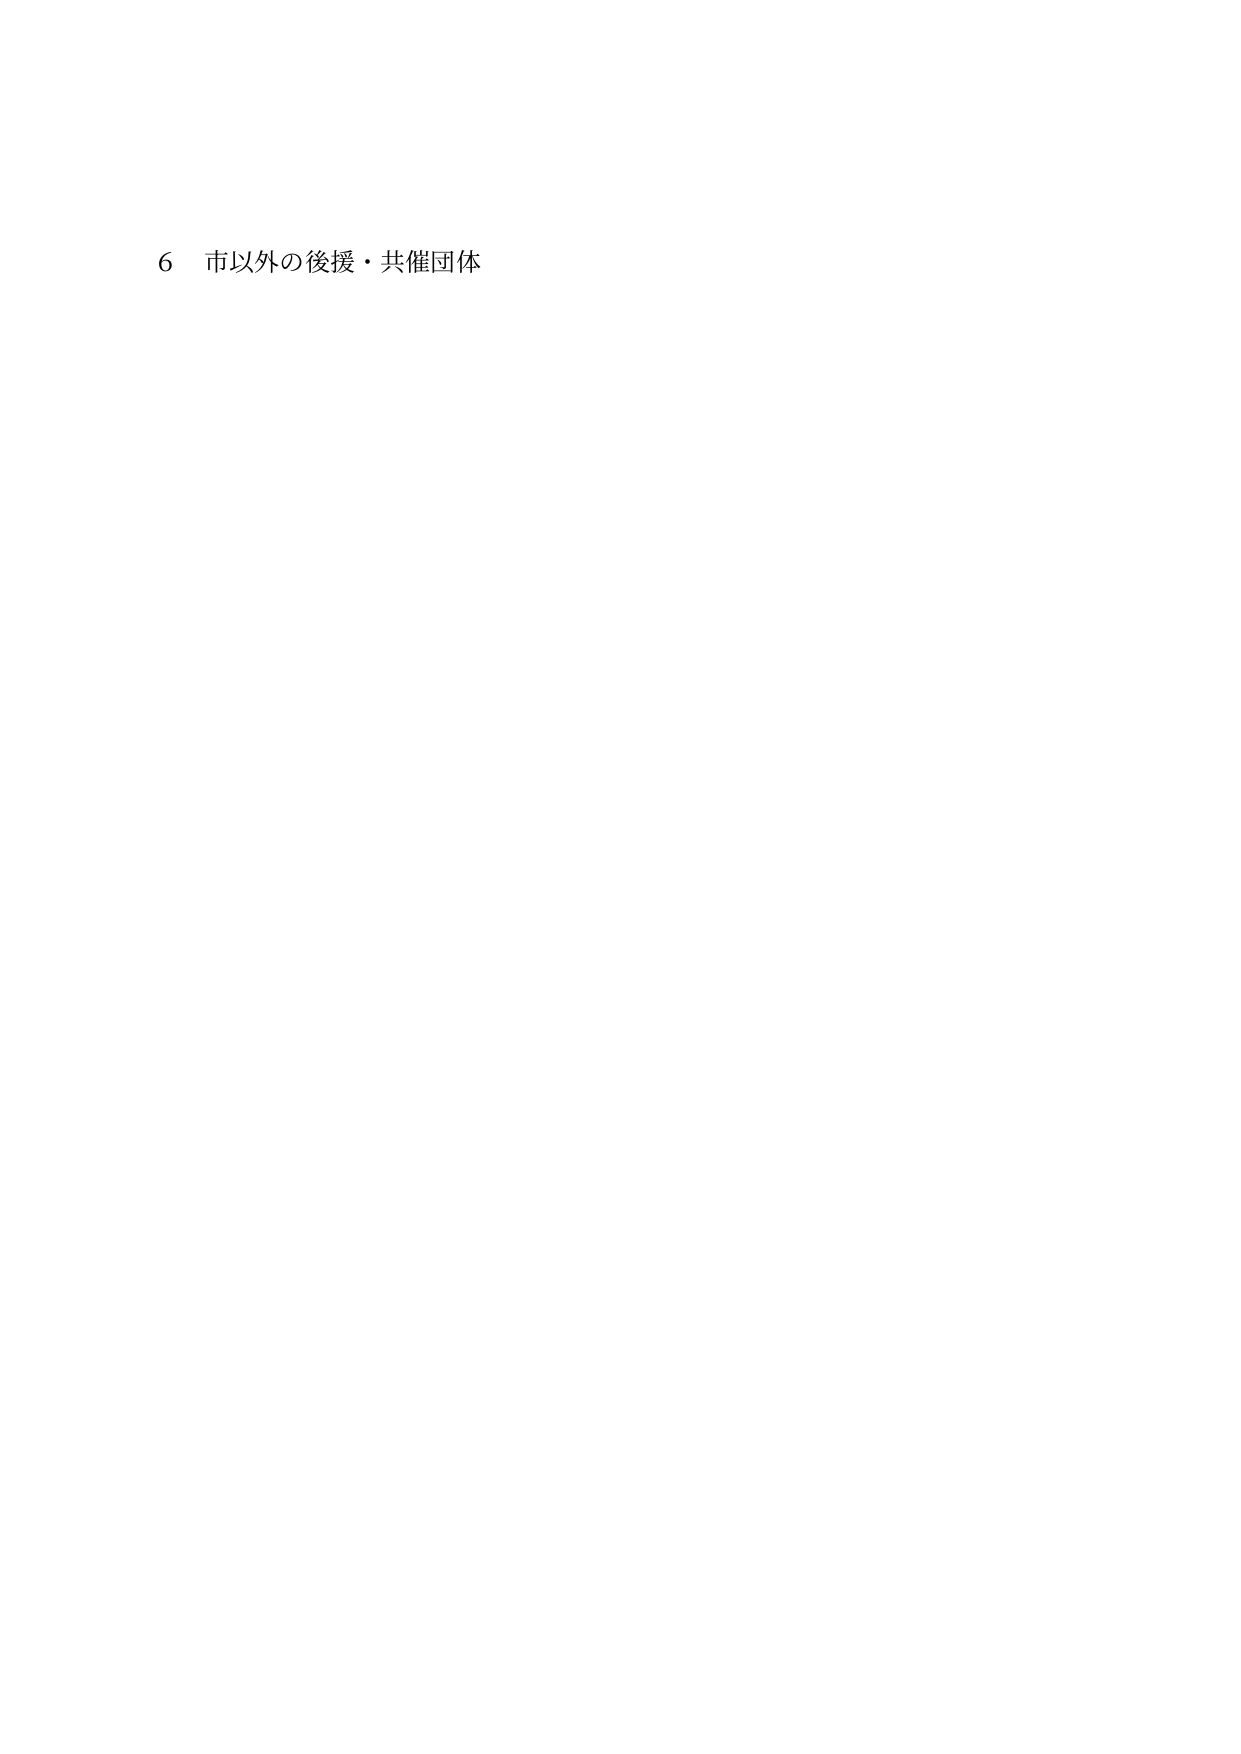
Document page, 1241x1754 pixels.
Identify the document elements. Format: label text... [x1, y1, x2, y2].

text ６ 市以外の後援・共催団体 [154, 234, 1086, 287]
